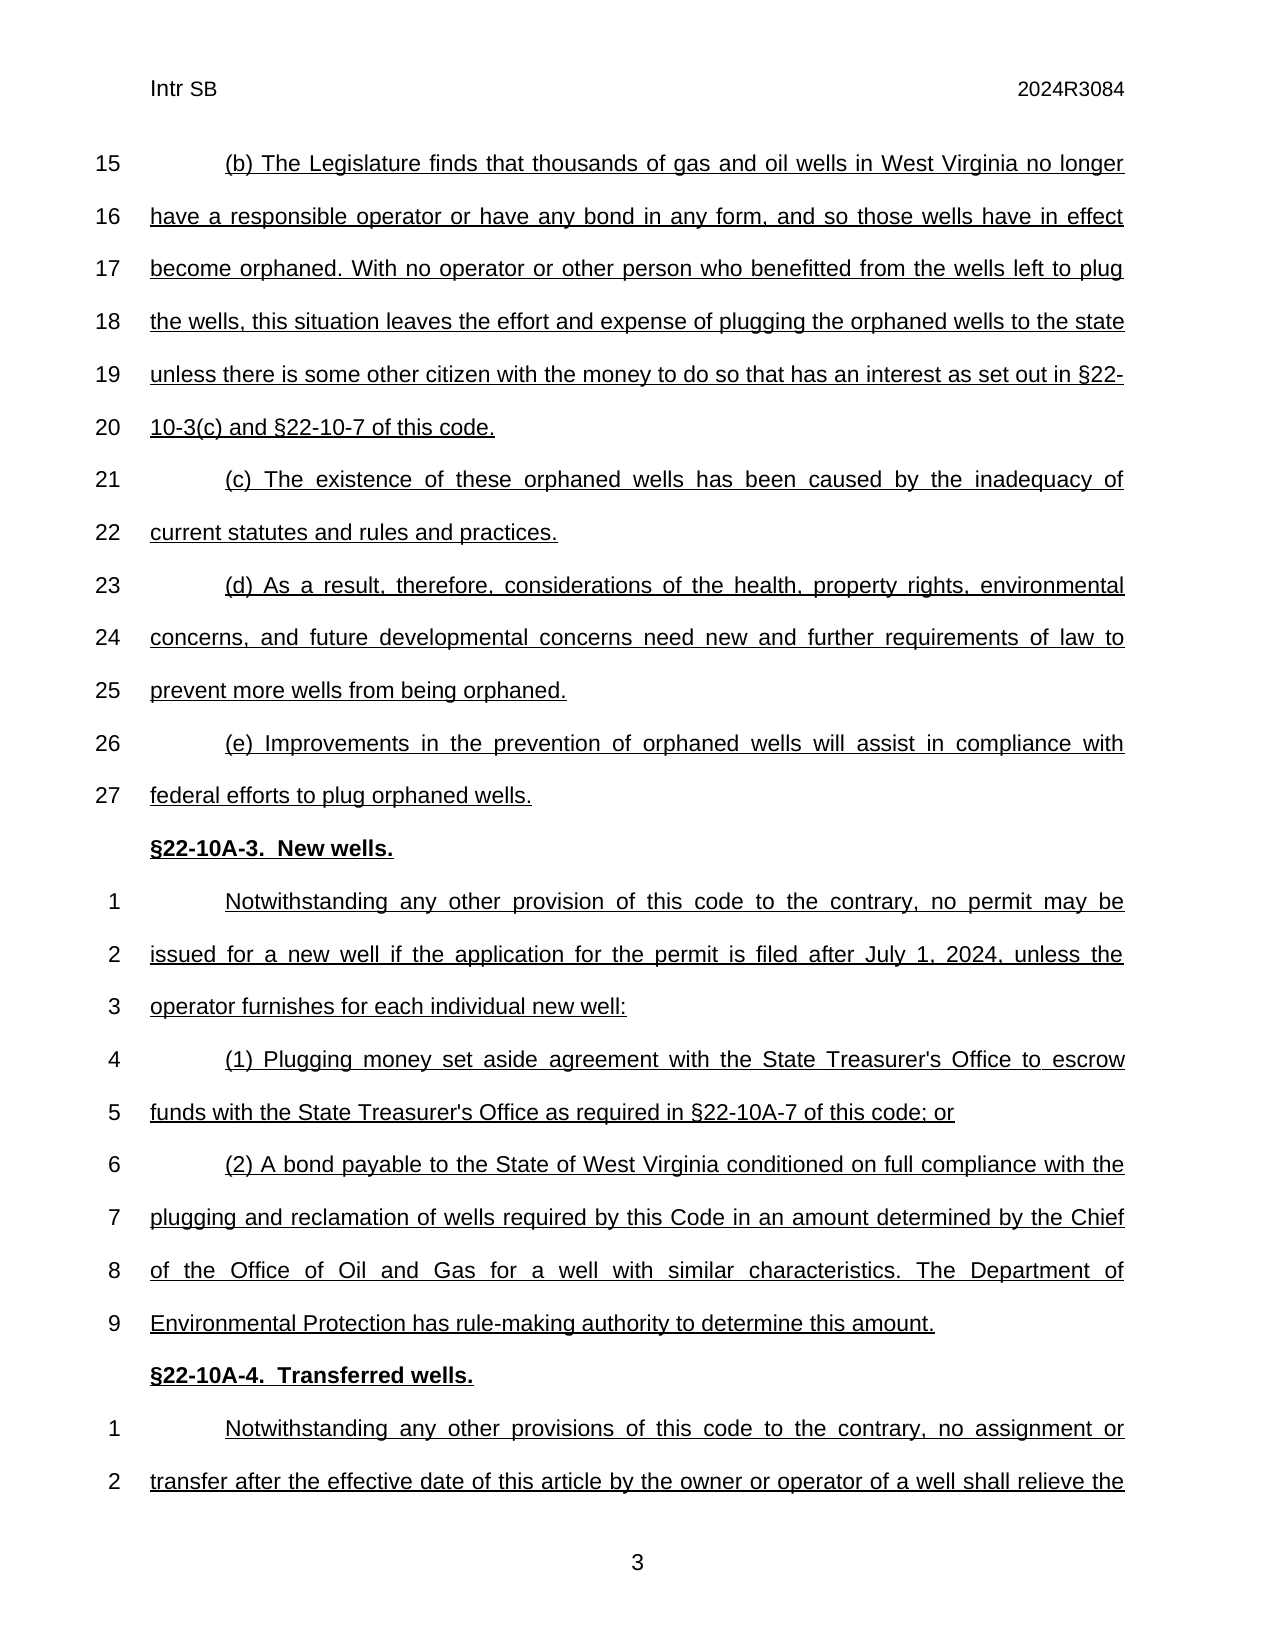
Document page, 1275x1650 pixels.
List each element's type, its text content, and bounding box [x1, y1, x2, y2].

text (b) The Legislature finds that thousands of gas and oil wells in West Virginia no longer have a responsible operator or have any bond in any form, and so those wells have in effect become orphaned. With no operator or other person who benefitted from the wells left to plug the wells, this situation leaves the effort and expense of plugging the orphaned wells to the state unless there is some other citizen with the money to do so that has an interest as set out in §22-10-3(c) and §22-10-7 of this code. [150, 150, 1125, 331]
text (2) A bond payable to the State of West Virginia conditioned on full compliance with the plugging and reclamation of wells required by this Code in an amount determined by the Chief of the Office of Oil and Gas for a well with similar characteristics. The Department of Environmental Protection has rule-making authority to determine this amount. [150, 1151, 1125, 1227]
text (d) As a result, therefore, considerations of the health, property rights, environmental concerns, and future developmental concerns need new and further requirements of law to prevent more wells from being orphaned. [150, 648, 1125, 703]
text (e) Improvements in the prevention of orphaned wells will assist in compliance with federal efforts to plug orphaned wells. [150, 730, 1125, 809]
text (2) A bond payable to the State of West Virginia conditioned on full compliance with the plugging and reclamation of wells required by this Code in an amount determined by the Chief of the Office of Oil and Gas for a well with similar characteristics. The Department of Environmental Protection has rule-making authority to determine this amount. [150, 1228, 1125, 1336]
subtitle §22-10A-3. New wells. [150, 835, 1125, 862]
text (c) The existence of these orphaned wells has been caused by the inadequacy of current statutes and rules and practices. [150, 466, 1125, 545]
text (d) As a result, therefore, considerations of the health, property rights, environmental concerns, and future developmental concerns need new and further requirements of law to prevent more wells from being orphaned. [150, 572, 1125, 647]
subtitle §22-10A-4. Transferred wells. [150, 1362, 1125, 1389]
text (b) The Legislature finds that thousands of gas and oil wells in West Virginia no longer have a responsible operator or have any bond in any form, and so those wells have in effect become orphaned. With no operator or other person who benefitted from the wells left to plug the wells, this situation leaves the effort and expense of plugging the orphaned wells to the state unless there is some other citizen with the money to do so that has an interest as set out in §22-10-3(c) and §22-10-7 of this code. [150, 332, 1125, 440]
text Notwithstanding any other provision of this code to the contrary, no permit may be issued for a new well if the application for the permit is filed after July 1, 2024, unless the operator furnishes for each individual new well: [150, 888, 1125, 1020]
text (1) Plugging money set aside agreement with the State Treasurer's Office to escrow funds with the State Treasurer's Office as required in §22-10A-7 of this code; or [150, 1046, 1125, 1125]
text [150, 1415, 1125, 1490]
